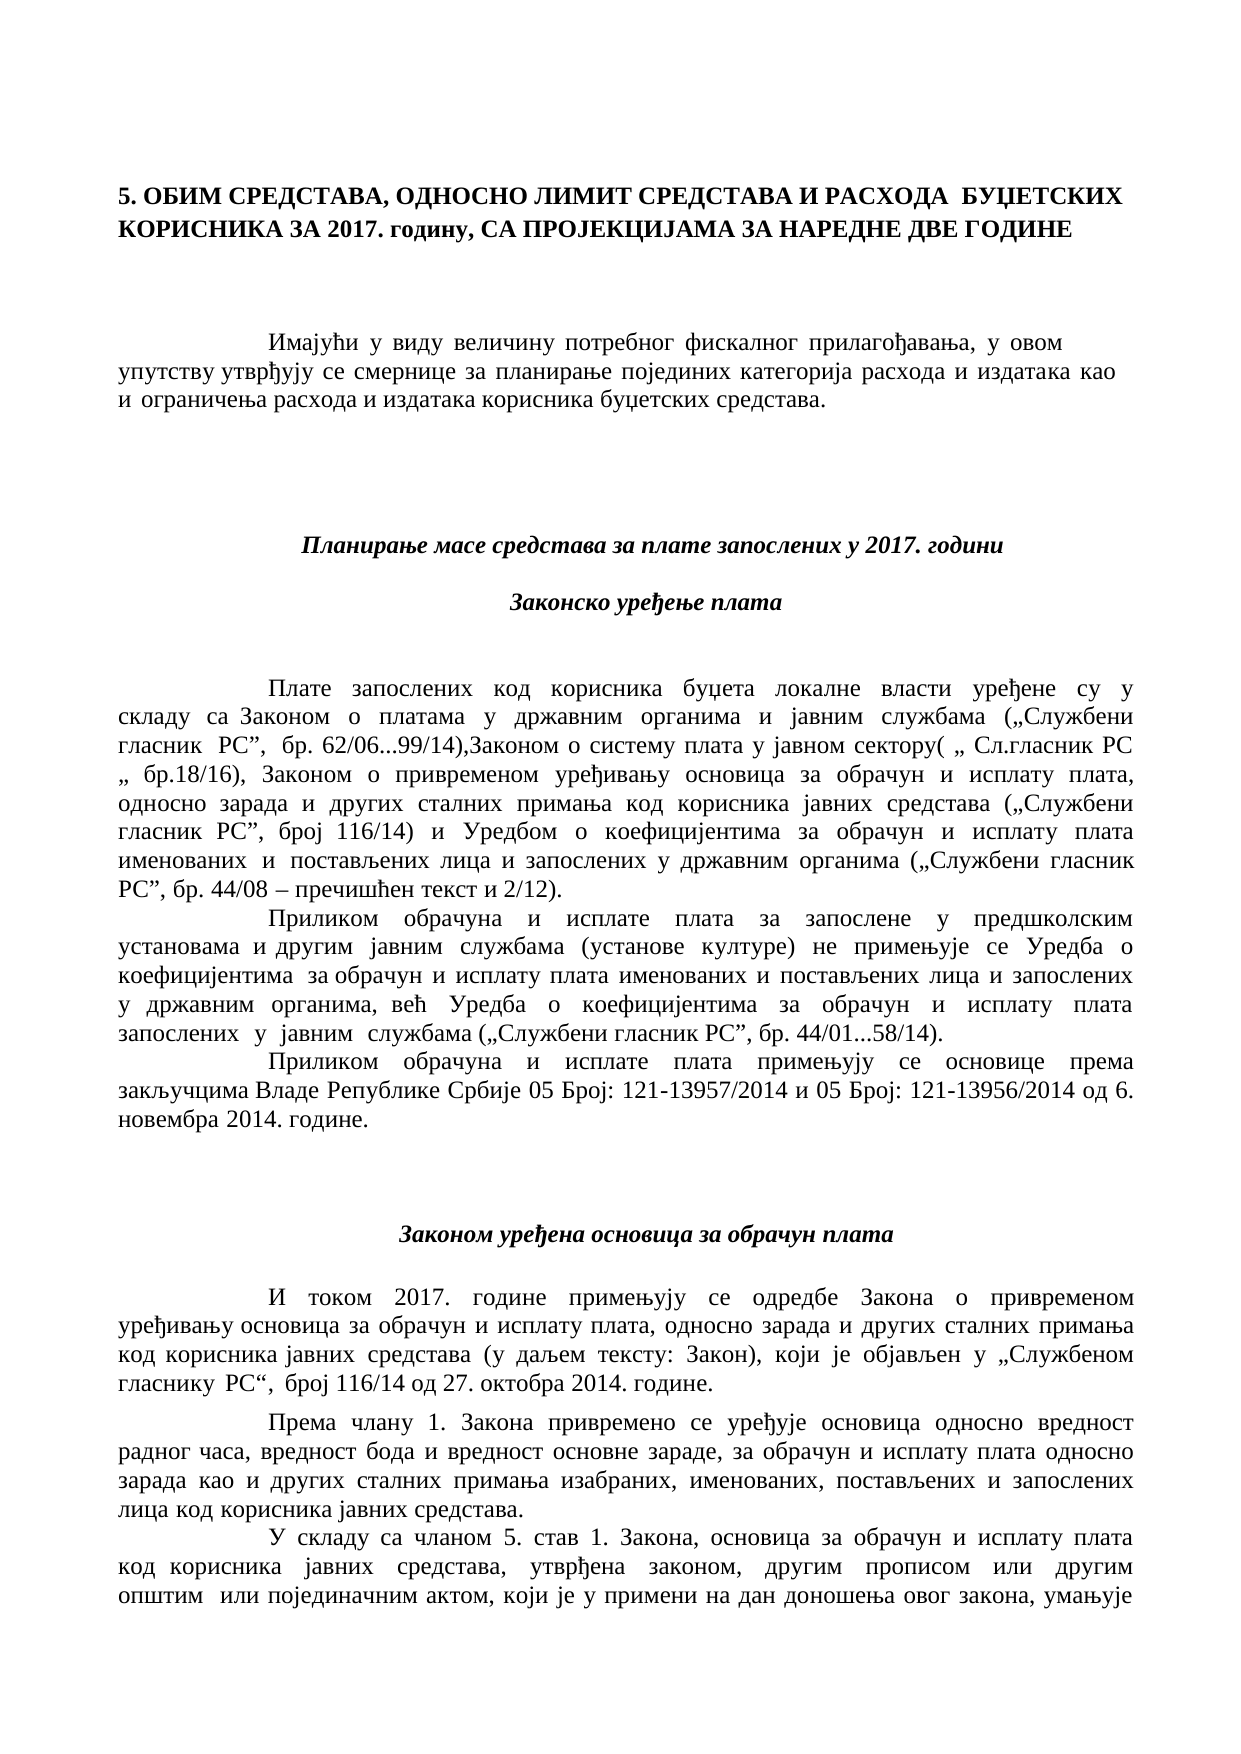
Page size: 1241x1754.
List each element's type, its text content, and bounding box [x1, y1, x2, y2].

text 5. ОБИМ СРЕДСТАВА, ОДНОСНО ЛИМИТ СРЕДСТАВА И РАСХОДА БУЏЕТСКИХ КОРИСНИКА ЗА 2017. годину, СА ПРОЈЕКЦИЈАМА ЗА НАРЕДНЕ ДВЕ ГОДИНЕ [118, 181, 1124, 243]
text Приликом обрачуна и исплате плата за запослене у предшколским установама и другим јавним службама (установе културе) не примењује се Уредба о коефицијентима за обрачун и исплату плата именованих и постављених лица и запослених у државним органима, већ Уредба о коефицијентима за обрачун и исплату плата запослених у јавним службама („Службени гласник РСˮ, бр. 44/01...58/14). [118, 903, 1133, 1046]
text Законом уређена основица за обрачун плата [393, 1219, 1154, 1248]
text Законско уређење плата [503, 587, 1154, 616]
text Имајући у виду величину потребног фискалног прилагођавања, у овом упутству утврђују се смернице за планирање појединих категорија расхода и издатака као и ограничења расхода и издатака корисника буџетских средстава. [118, 327, 1134, 413]
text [118, 1522, 1133, 1609]
text Планирање масе средстава за плате запослених у 2017. години [301, 530, 1154, 559]
text Према члану 1. Закона привремено се уређује основица односно вредност радног часа, вредност бода и вредност основне зараде, за обрачун и исплату плата односно зарада као и других сталних примања изабраних, именованих, постављених и запослених лица код корисника јавних средстава. [118, 1407, 1134, 1522]
text Плате запослених код корисника буџета локалне власти уређене су у складу са Законом о платама у државним органима и јавним службама („Службени гласник РСˮ, бр. 62/06...99/14),Законом о систему плата у јавном сектору( „ Сл.гласник РС „ бр.18/16), Законом о привременом уређивању основица за обрачун и исплату плата, односно зарада и других сталних примања код корисника јавних средстава („Службени гласник РСˮ, број 116/14) и Уредбом о коефицијентима за обрачун и исплату плата именованих и постављених лица и запослених у државним органима („Службени гласник РСˮ, бр. 44/08 – пречишћен текст и 2/12). [118, 673, 1134, 903]
text И током 2017. године примењују се одредбе Закона о привременом уређивању основица за обрачун и исплату плата, односно зарада и других сталних примања код корисника јавних средстава (у даљем тексту: Закон), који је објављен у „Службеном гласнику РС“, број 116/14 од 27. октобра 2014. године. [118, 1282, 1134, 1397]
text Приликом обрачуна и исплате плата примењују се основице према закључцима Владе Републике Србије 05 Број: 121-13957/2014 и 05 Број: 121-13956/2014 од 6. новембра 2014. године. [118, 1046, 1134, 1133]
